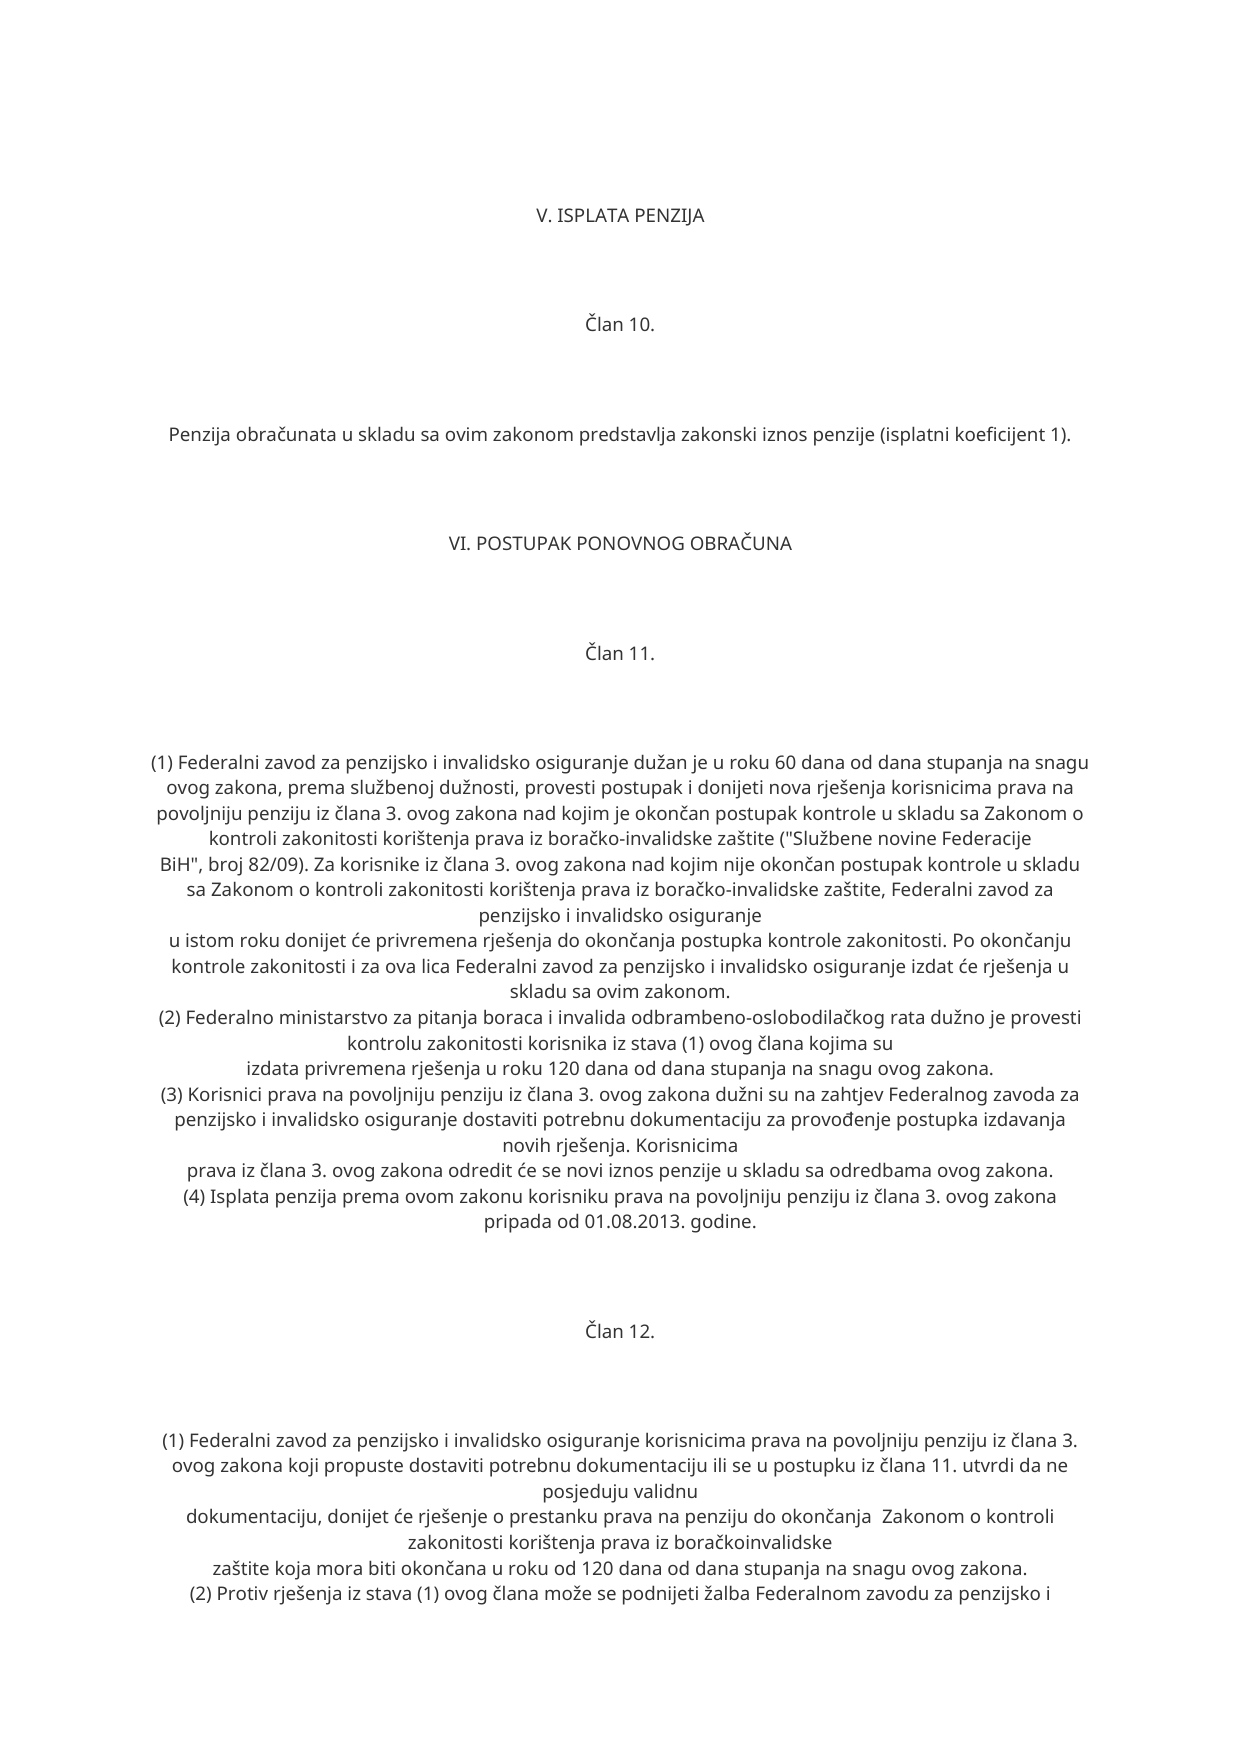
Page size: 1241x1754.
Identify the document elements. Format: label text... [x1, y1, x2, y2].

text (1) Federalni zavod za penzijsko i invalidsko osiguranje dužan je u roku 60 dana od dana stupanja na snagu ovog zakona, prema službenoj dužnosti, provesti postupak i donijeti nova rješenja korisnicima prava na povoljniju penziju iz člana 3. ovog zakona nad kojim je okončan postupak kontrole u skladu sa Zakonom o kontroli zakonitosti korištenja prava iz boračko-invalidske zaštite ("Službene novine Federacije BiH", broj 82/09). Za korisnike iz člana 3. ovog zakona nad kojim nije okončan postupak kontrole u skladu sa Zakonom o kontroli zakonitosti korištenja prava iz boračko-invalidske zaštite, Federalni zavod za penzijsko i invalidsko osiguranje u istom roku donijet će privremena rješenja do okončanja postupka kontrole zakonitosti. Po okončanju kontrole zakonitosti i za ova lica Federalni zavod za penzijsko i invalidsko osiguranje izdat će rješenja u skladu sa ovim zakonom. (2) Federalno ministarstvo za pitanja boraca i invalida odbrambeno-oslobodilačkog rata dužno je provesti kontrolu zakonitosti korisnika iz stava (1) ovog člana kojima su izdata privremena rješenja u roku 120 dana od dana stupanja na snagu ovog zakona. (3) Korisnici prava na povoljniju penziju iz člana 3. ovog zakona dužni su na zahtjev Federalnog zavoda za penzijsko i invalidsko osiguranje dostaviti potrebnu dokumentaciju za provođenje postupka izdavanja novih rješenja. Korisnicima prava iz člana 3. ovog zakona odredit će se novi iznos penzije u skladu sa odredbama ovog zakona. (4) Isplata penzija prema ovom zakonu korisniku prava na povoljniju penziju iz člana 3. ovog zakona pripada od 01.08.2013. godine. [148, 749, 1093, 1234]
text V. ISPLATA PENZIJA [148, 202, 1093, 228]
text VI. POSTUPAK PONOVNOG OBRAČUNA [148, 530, 1093, 556]
text Član 11. [148, 640, 1093, 665]
text Penzija obračunata u skladu sa ovim zakonom predstavlja zakonski iznos penzije (isplatni koeficijent 1). [148, 421, 1093, 447]
text Član 10. [148, 312, 1093, 337]
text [148, 1427, 1093, 1606]
text Član 12. [148, 1318, 1093, 1343]
